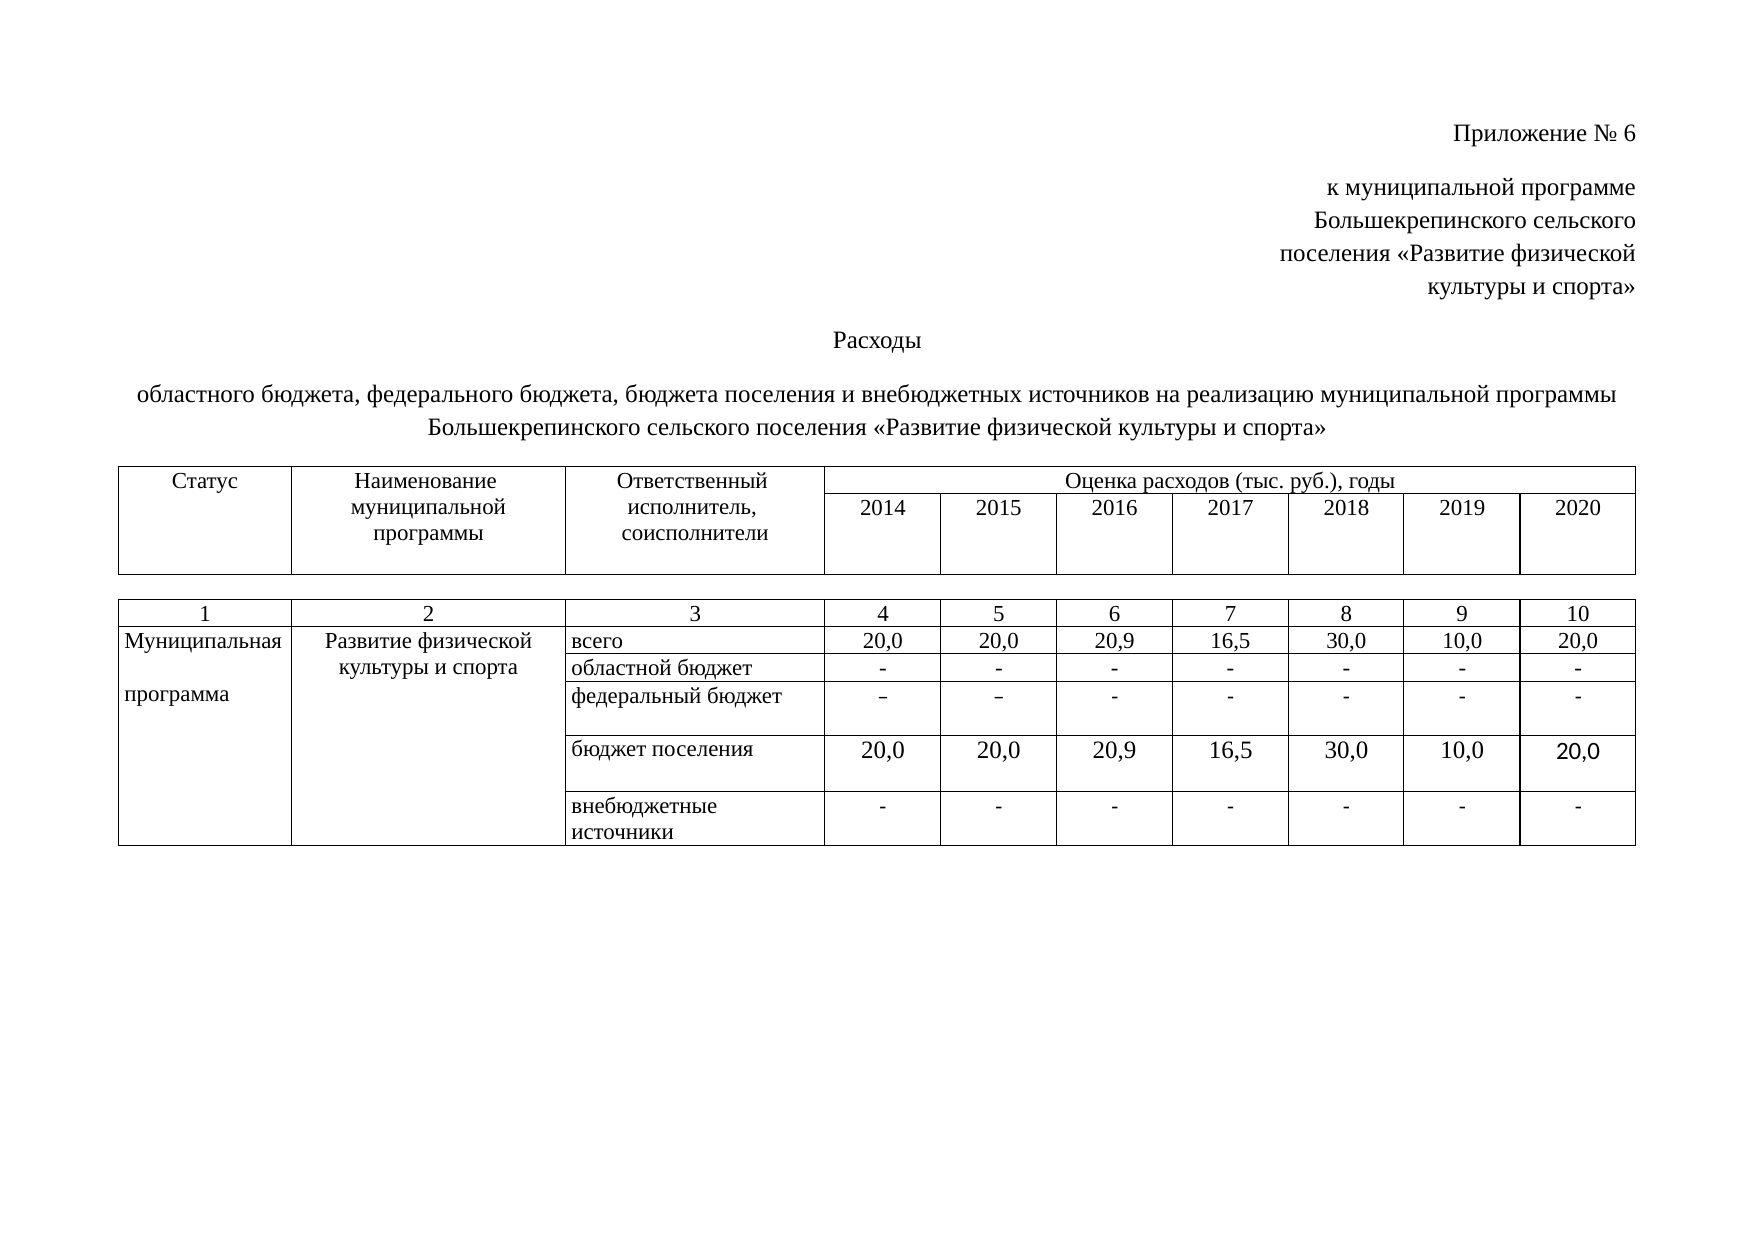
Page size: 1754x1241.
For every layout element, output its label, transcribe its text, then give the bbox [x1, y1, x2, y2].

table_cell 2020 [1521, 494, 1635, 574]
table_cell федеральный бюджет [566, 682, 824, 734]
table_cell - [1057, 682, 1172, 734]
text к муниципальной программе Большекрепинского сельского поселения «Развитие физической культуры и спорта» [1240, 172, 1636, 300]
table_cell 2016 [1057, 494, 1172, 574]
table_cell - [1404, 682, 1519, 734]
table_header 5 [941, 600, 1056, 626]
table_cell 2015 [941, 494, 1056, 574]
table_cell 20,0 [1521, 627, 1635, 653]
table_cell - [1173, 682, 1288, 734]
table_cell - [1057, 792, 1172, 844]
table_cell 20,0 [941, 627, 1056, 653]
table_cell - [825, 792, 940, 844]
table_cell - [1404, 654, 1519, 681]
table_cell - [1521, 792, 1635, 844]
table_cell - [1404, 792, 1519, 844]
table_header 2 [292, 600, 565, 626]
table_cell 10,0 [1404, 627, 1519, 653]
table_header 4 [825, 600, 940, 626]
text Приложение № 6 [118, 118, 1636, 147]
table_cell – [825, 682, 940, 734]
table_header 8 [1289, 600, 1403, 626]
table_header 9 [1404, 600, 1519, 626]
table_cell - [941, 792, 1056, 844]
table_header Наименование муниципальной программы [292, 467, 565, 574]
table_cell всего [566, 627, 824, 653]
table_cell 16,5 [1173, 627, 1288, 653]
table_cell - [941, 654, 1056, 681]
table_header Оценка расходов (тыс. руб.), годы [825, 467, 1635, 493]
table_cell внебюджетные источники [566, 792, 824, 844]
table_cell - [1521, 682, 1635, 734]
table_header 6 [1057, 600, 1172, 626]
table_cell 2017 [1173, 494, 1288, 574]
table_header 7 [1173, 600, 1288, 626]
table_cell 30,0 [1289, 736, 1403, 791]
table_header 3 [566, 600, 824, 626]
table_cell 16,5 [1173, 736, 1288, 791]
table_cell бюджет поселения [566, 736, 824, 791]
table_header 10 [1521, 600, 1635, 626]
table_header Статус [119, 467, 291, 574]
table_cell - [1289, 654, 1403, 681]
table_cell - [1289, 682, 1403, 734]
text Расходы [118, 325, 1636, 354]
table_cell 30,0 [1289, 627, 1403, 653]
table_cell Развитие физической культуры и спорта [292, 627, 565, 844]
table_cell Муниципальная программа [119, 627, 291, 844]
table_cell - [1173, 792, 1288, 844]
table_cell - [1521, 654, 1635, 681]
table_cell 20,0 [825, 627, 940, 653]
table_cell - [1057, 654, 1172, 681]
table_cell 20,0 [825, 736, 940, 791]
table_header Ответственный исполнитель, соисполнители [566, 467, 824, 574]
table_cell 2019 [1404, 494, 1519, 574]
table_cell 20,9 [1057, 627, 1172, 653]
table_cell - [825, 654, 940, 681]
table_cell - [1173, 654, 1288, 681]
table_cell областной бюджет [566, 654, 824, 681]
table_cell 2018 [1289, 494, 1403, 574]
text областного бюджета, федерального бюджета, бюджета поселения и внебюджетных источников на реализацию муниципальной программы Большекрепинского сельского поселения «Развитие физической культуры и спорта» [118, 379, 1636, 441]
table_cell - [1289, 792, 1403, 844]
table_cell 2014 [825, 494, 940, 574]
table_cell 10,0 [1404, 736, 1519, 791]
table_cell 20,0 [941, 736, 1056, 791]
table_cell 20,9 [1057, 736, 1172, 791]
table_cell – [941, 682, 1056, 734]
table_cell 20,0 [1521, 736, 1635, 791]
table_header 1 [119, 600, 291, 626]
